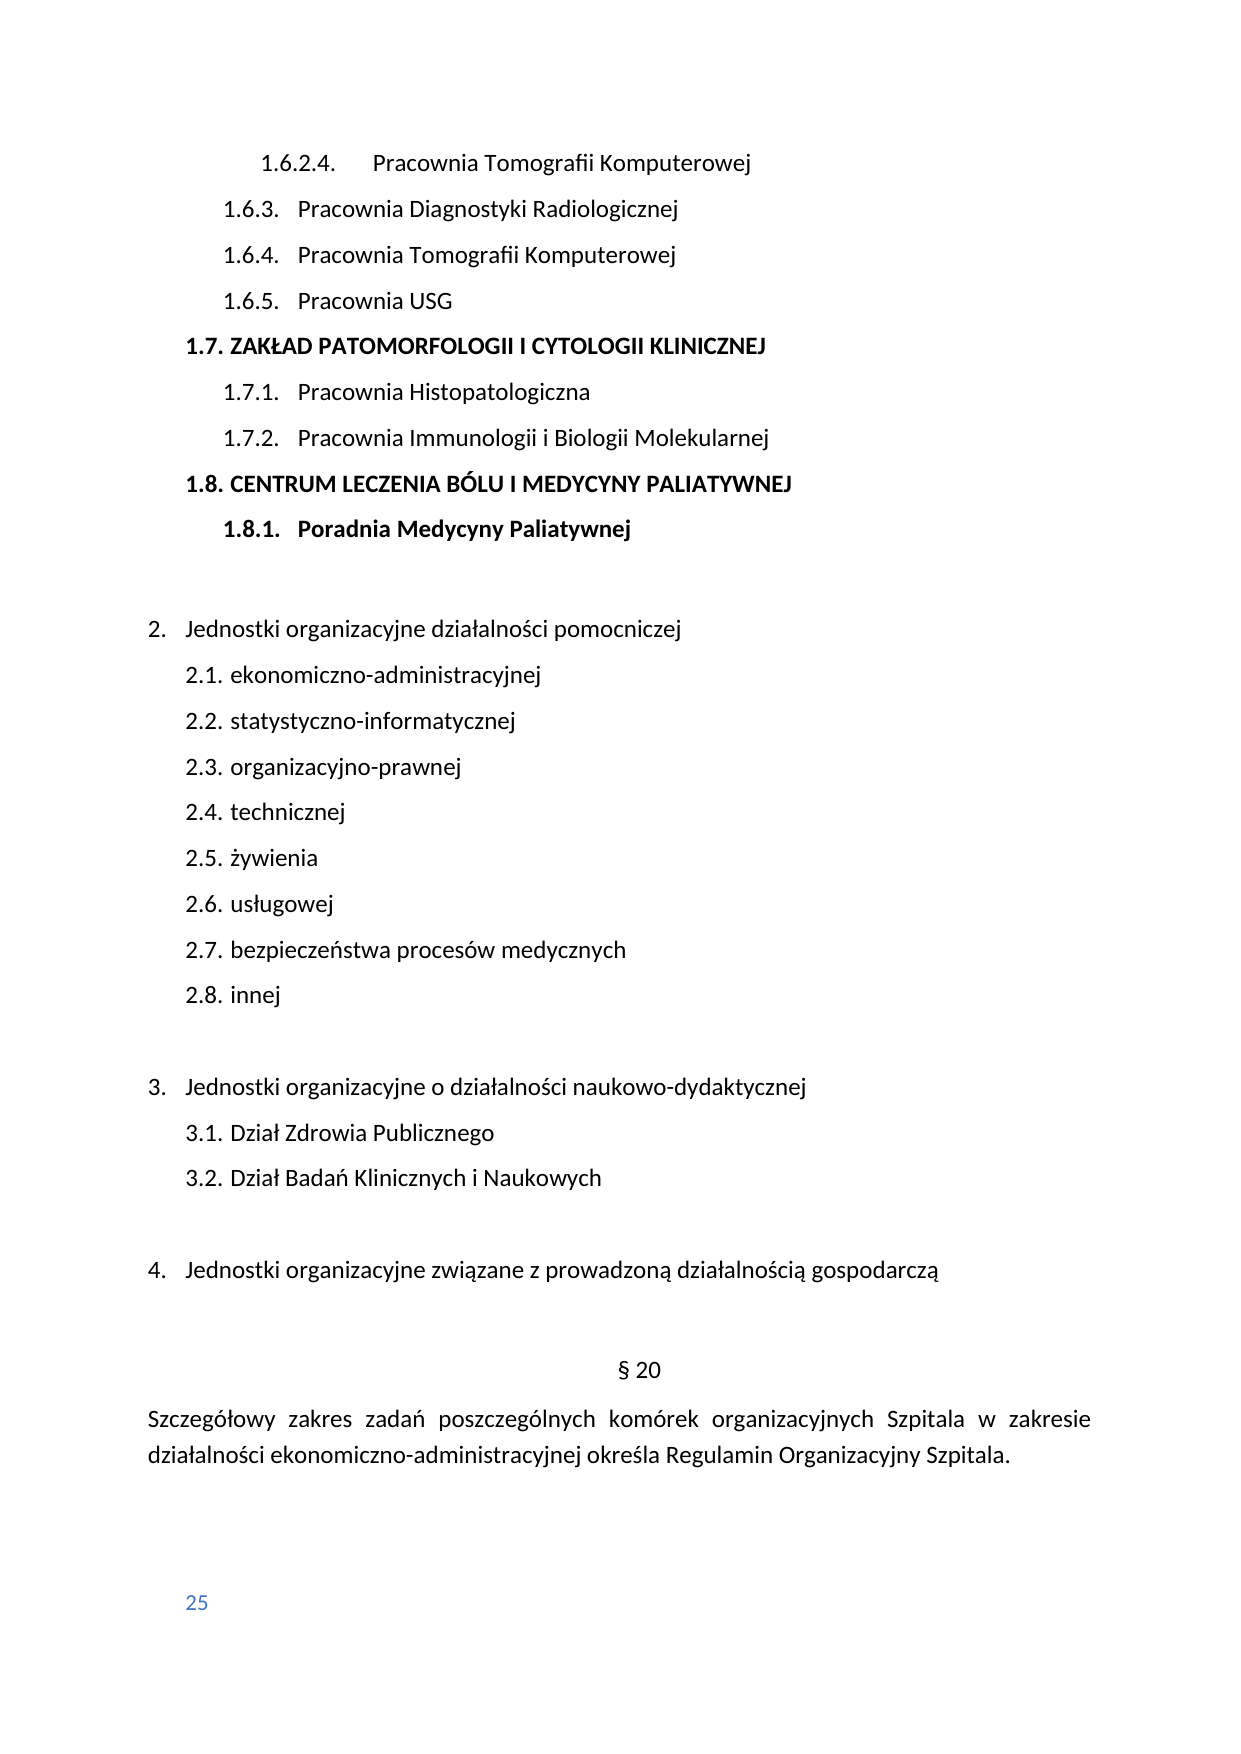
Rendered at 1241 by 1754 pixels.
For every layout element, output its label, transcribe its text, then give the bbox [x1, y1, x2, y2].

list statystyczno-informatycznej [185, 705, 1093, 736]
text Szczegółowy zakres zadań poszczególnych komórek organizacyjnych Szpitala w zakresie działalności ekonomiczno-administracyjnej określa Regulamin Organizacyjny Szpitala. [148, 1403, 1093, 1470]
list usługowej [185, 888, 1093, 918]
list Dział Zdrowia Publicznego [185, 1117, 1093, 1147]
list innej [185, 979, 1093, 1010]
list ZAKŁAD PATOMORFOLOGII I CYTOLOGII KLINICZNEJ [185, 331, 1093, 361]
list Pracownia Diagnostyki Radiologicznej [223, 193, 1093, 224]
list Pracownia USG [223, 285, 1093, 315]
list CENTRUM LECZENIA BÓLU I MEDYCYNY PALIATYWNEJ [185, 468, 1093, 498]
list bezpieczeństwa procesów medycznych [185, 934, 1093, 964]
list żywienia [185, 842, 1093, 873]
list Jednostki organizacyjne związane z prowadzoną działalnością gospodarczą [148, 1254, 1093, 1284]
list Jednostki organizacyjne o działalności naukowo-dydaktycznej [148, 1071, 1093, 1101]
list Poradnia Medycyny Paliatywnej [223, 513, 1093, 544]
list Jednostki organizacyjne działalności pomocniczej [148, 614, 1093, 644]
list Dział Badań Klinicznych i Naukowych [185, 1162, 1093, 1193]
list Pracownia Tomografii Komputerowej [260, 148, 1093, 178]
list organizacyjno-prawnej [185, 751, 1093, 781]
list Pracownia Immunologii i Biologii Molekularnej [223, 422, 1093, 452]
list ekonomiczno-administracyjnej [185, 659, 1093, 690]
text § 20 [185, 1354, 1093, 1384]
list Pracownia Tomografii Komputerowej [223, 239, 1093, 269]
list Pracownia Histopatologiczna [223, 376, 1093, 407]
list technicznej [185, 797, 1093, 827]
